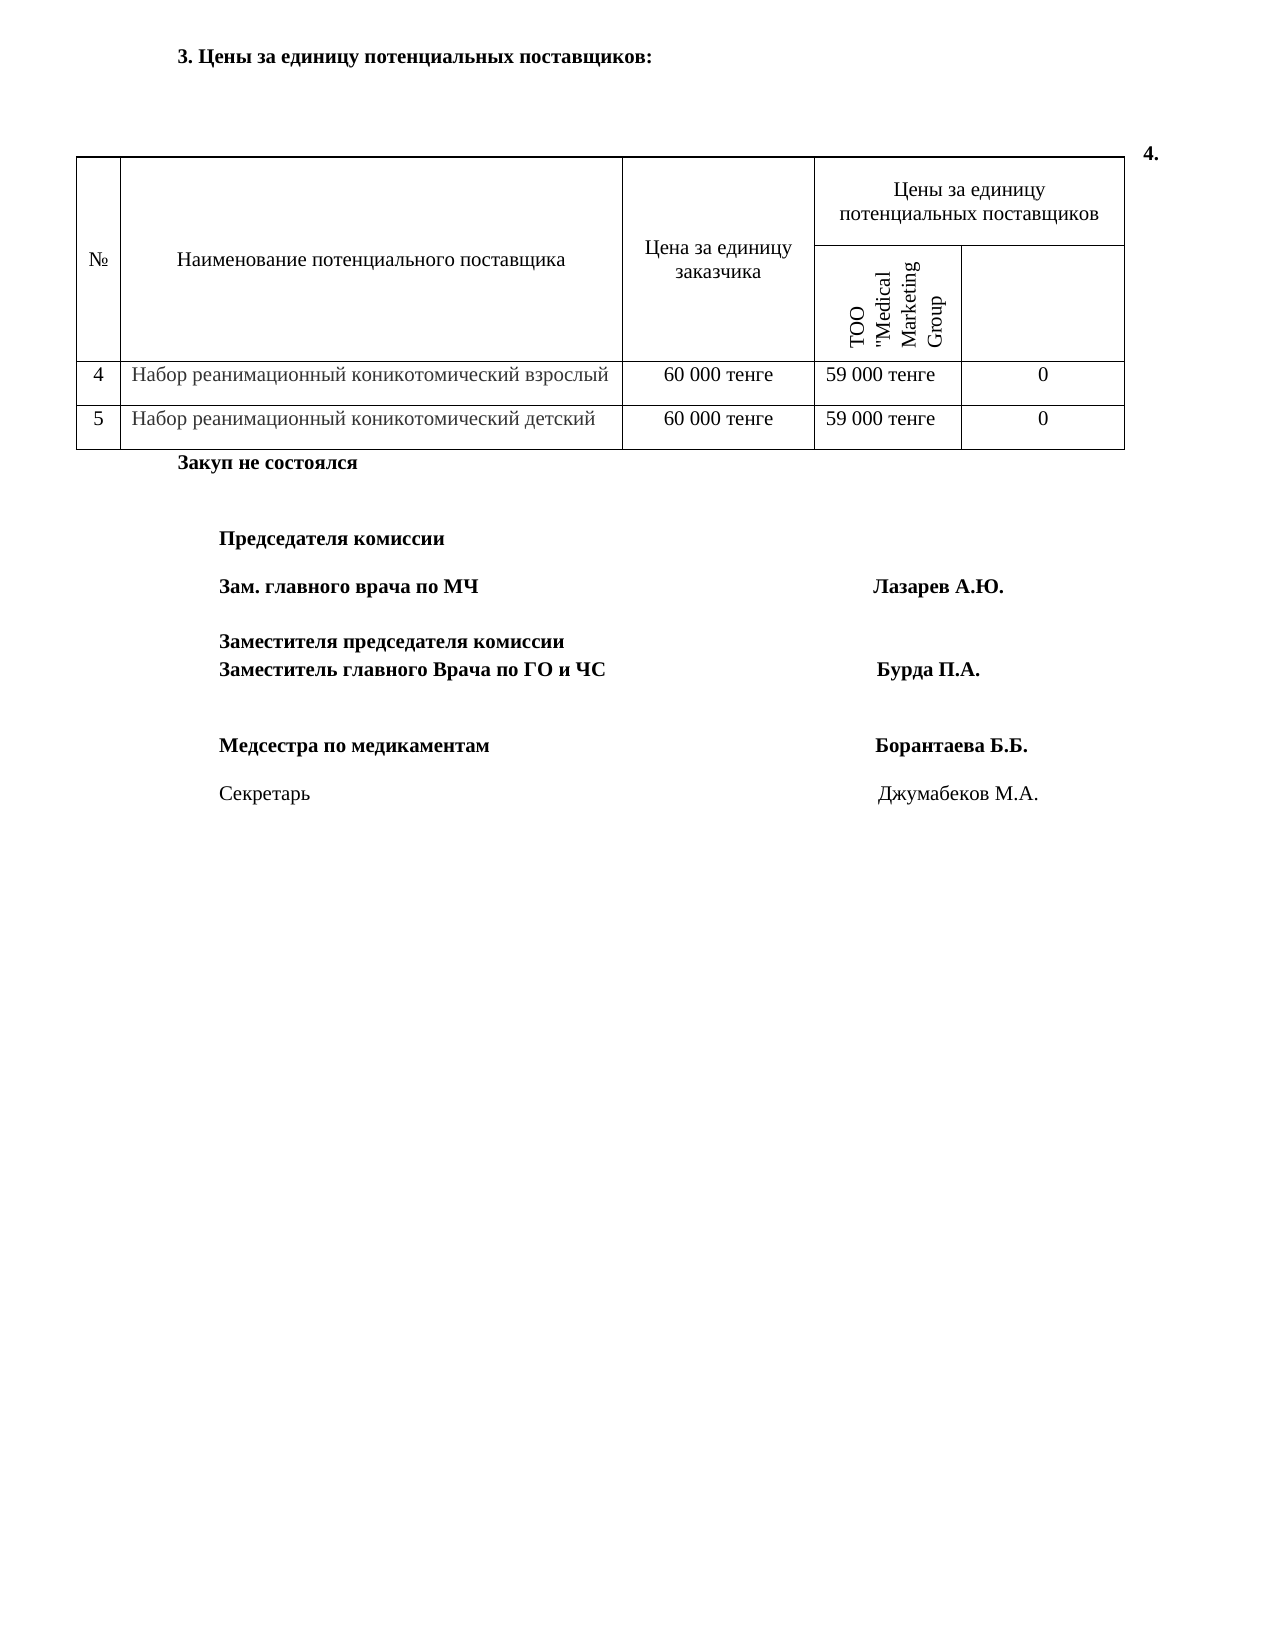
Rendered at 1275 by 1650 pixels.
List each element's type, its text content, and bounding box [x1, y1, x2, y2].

text Медсестра по медикаментам Борантаева Б.Б. [177, 733, 1186, 757]
table_header Цена за единицу заказчика [623, 158, 814, 361]
table_cell 0 [962, 406, 1124, 449]
table_cell 0 [962, 362, 1124, 405]
text Секретарь Джумабеков М.А. [177, 781, 1186, 805]
table_cell 60 000 тенге [623, 362, 814, 405]
table_cell 5 [77, 406, 120, 449]
text 3. Цены за единицу потенциальных поставщиков: [177, 44, 1186, 68]
table_header № [77, 158, 120, 361]
text Зам. главного врача по МЧ Лазарев А.Ю. [177, 574, 1186, 598]
table_cell ТОО "Medical Marketing Group LLC" [815, 246, 961, 361]
table_cell 4 [77, 362, 120, 405]
table_cell 60 000 тенге [623, 406, 814, 449]
text 4. Закуп не состоялся [177, 141, 1186, 474]
text Заместителя председателя комиссии [177, 629, 1186, 653]
text Председателя комиссии [177, 525, 1186, 549]
table_cell Набор реанимационный коникотомический взрослый [121, 362, 622, 405]
table_header Цены за единицу потенциальных поставщиков [815, 158, 1124, 245]
table_header Наименование потенциального поставщика [121, 158, 622, 361]
table_cell [962, 246, 1124, 361]
text Заместитель главного Врача по ГО и ЧС Бурда П.А. [177, 657, 1186, 681]
table_cell 59 000 тенге [815, 406, 961, 449]
table_cell 59 000 тенге [815, 362, 961, 405]
table_cell Набор реанимационный коникотомический детский [121, 406, 622, 449]
